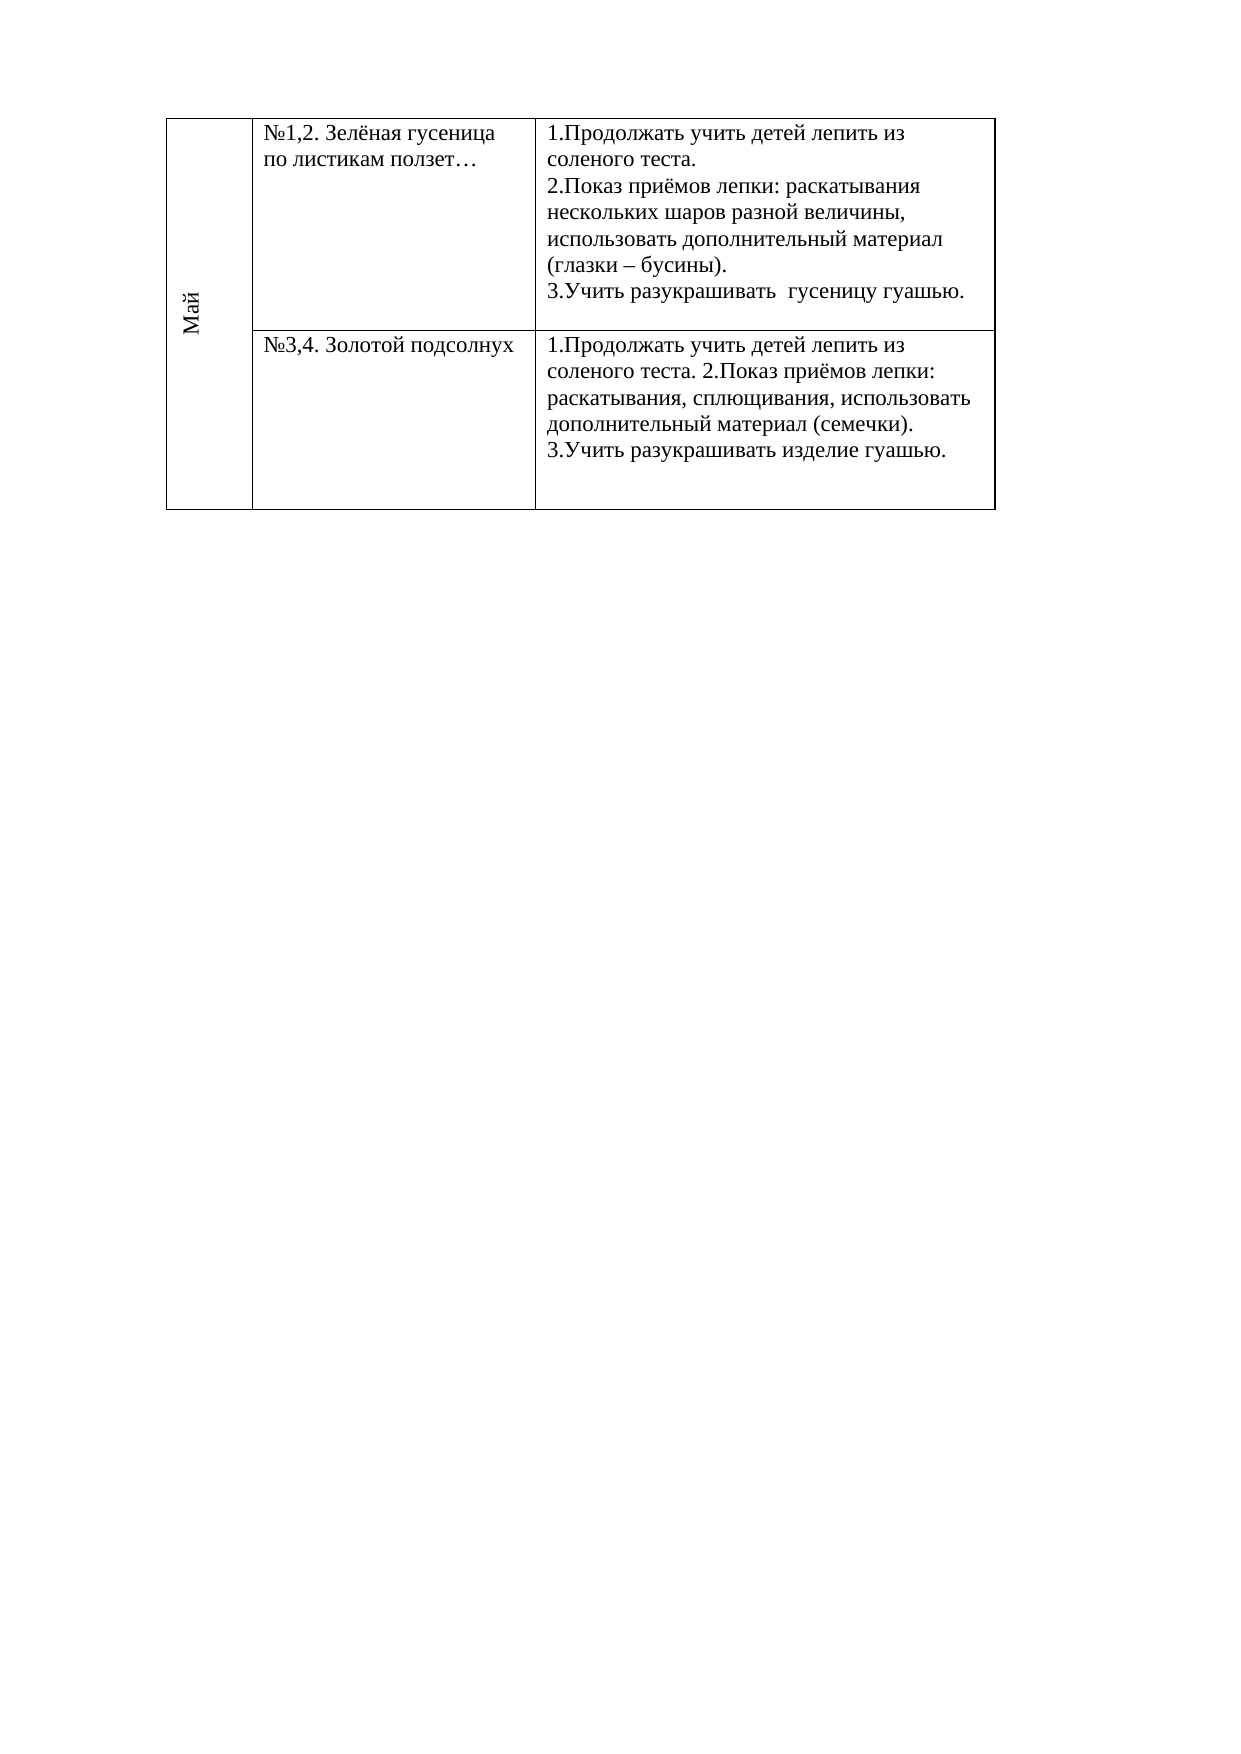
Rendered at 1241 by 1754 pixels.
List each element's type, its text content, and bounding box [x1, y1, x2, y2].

table_cell №1,2. Зелёная гусеница по листикам ползет… [253, 119, 535, 330]
table_cell 1.Продолжать учить детей лепить из соленого теста. 2.Показ приёмов лепки: раскатывания, сплющивания, использовать дополнительный материал (семечки). 3.Учить разукрашивать изделие гуашью. [536, 331, 994, 508]
table_cell Май [167, 119, 252, 508]
table_cell 1.Продолжать учить детей лепить из соленого теста. 2.Показ приёмов лепки: раскатывания нескольких шаров разной величины, использовать дополнительный материал (глазки – бусины). 3.Учить разукрашивать гусеницу гуашью. [536, 119, 994, 330]
table_cell №3,4. Золотой подсолнух [253, 331, 535, 508]
